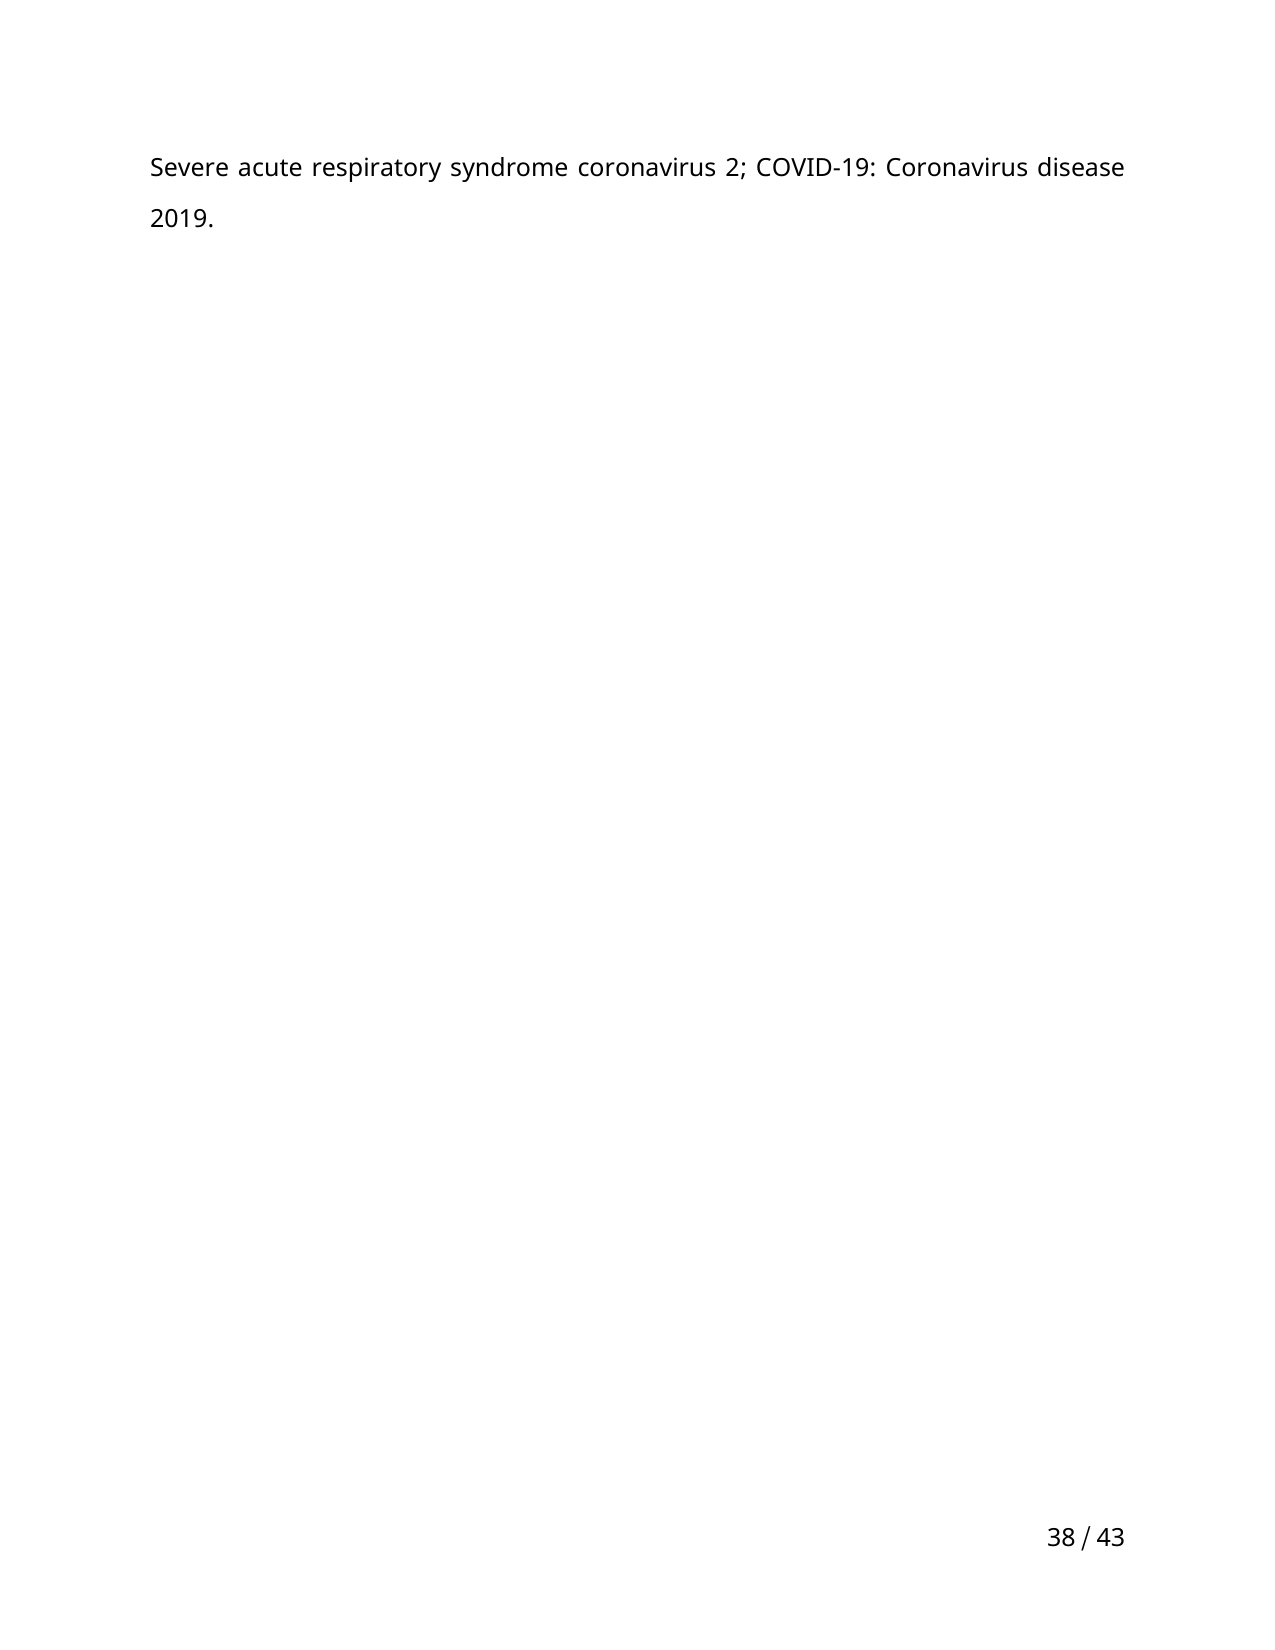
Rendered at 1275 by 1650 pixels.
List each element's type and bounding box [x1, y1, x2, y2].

text [150, 150, 1125, 235]
